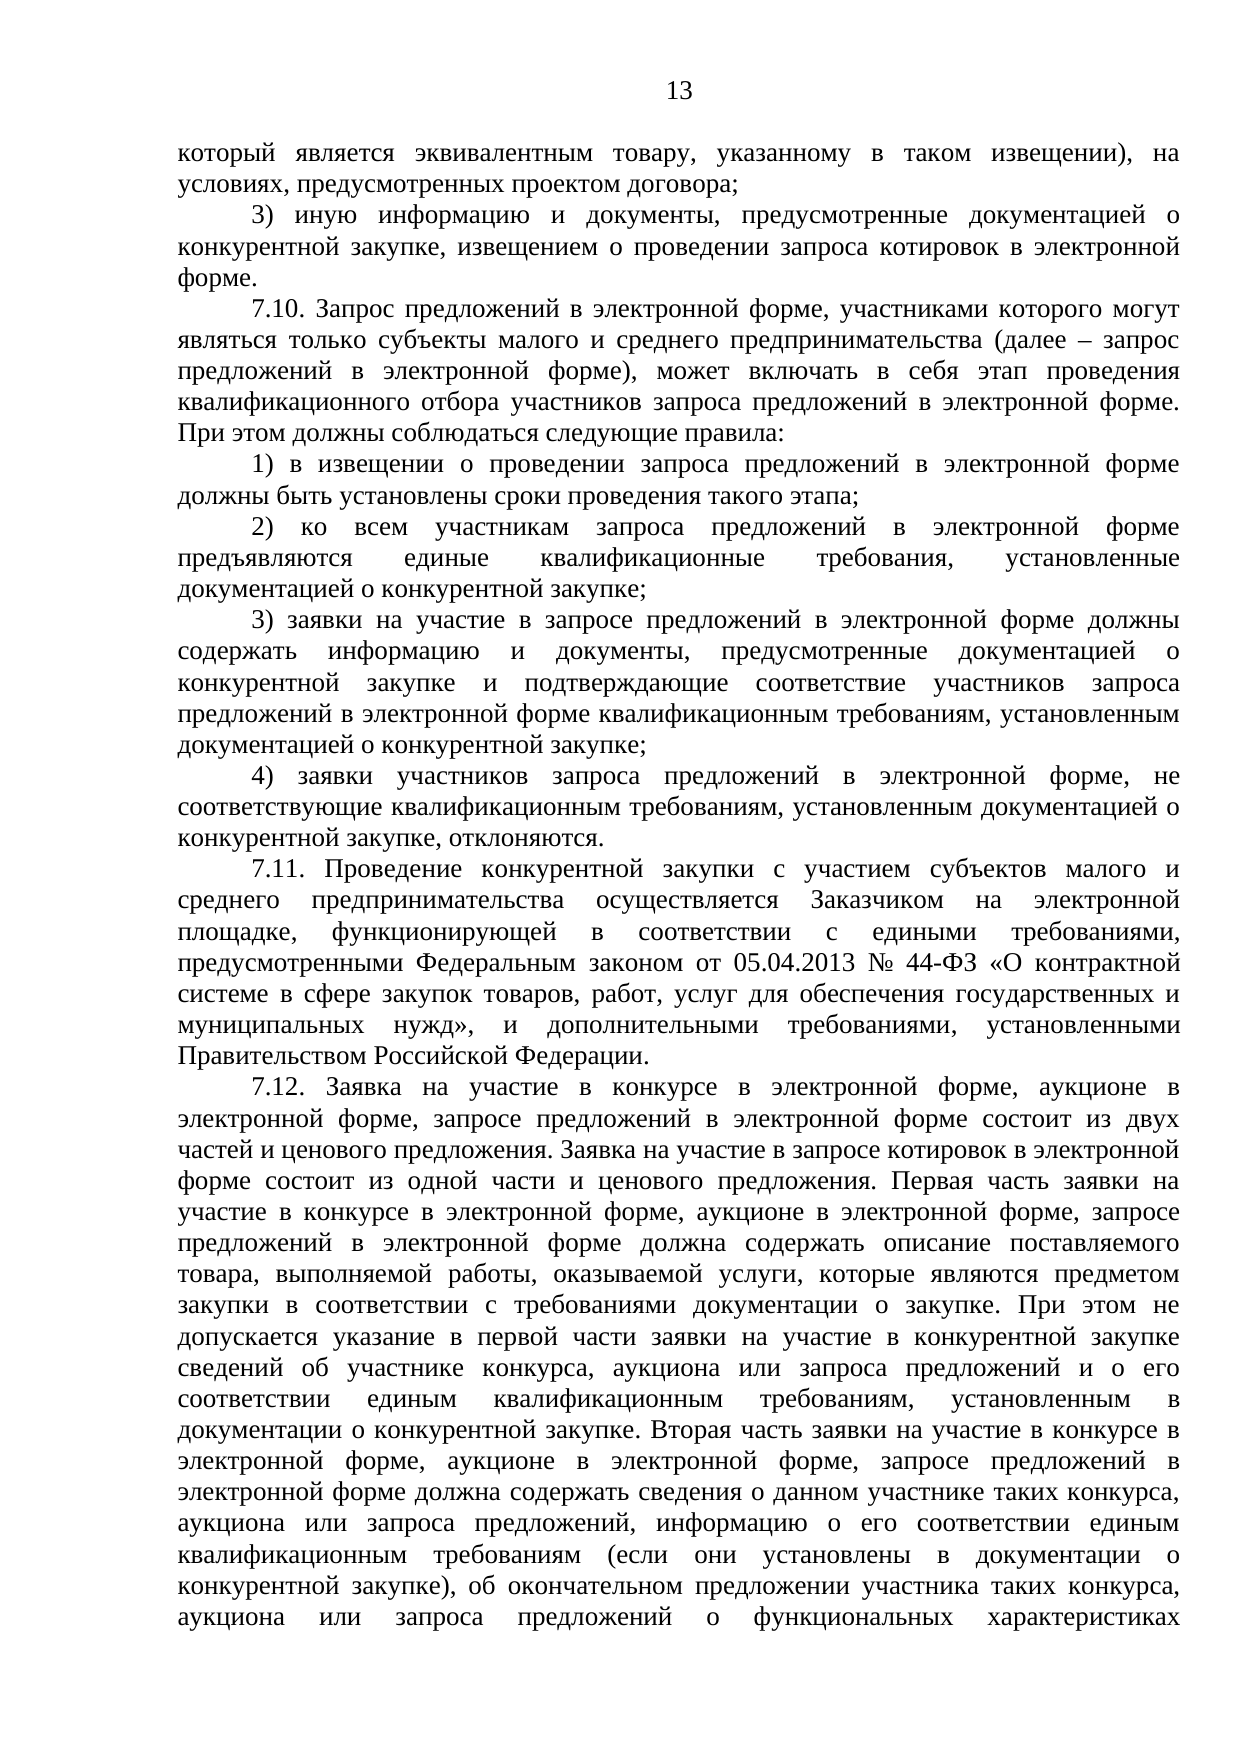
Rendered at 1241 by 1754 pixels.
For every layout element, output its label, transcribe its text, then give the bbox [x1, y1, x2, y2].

text 2) ко всем участникам запроса предложений в электронной форме предъявляются единые квалификационные требования, установленные документацией о конкурентной закупке; [177, 510, 1181, 603]
text 7.10. Запрос предложений в электронной форме, участниками которого могут являться только субъекты малого и среднего предпринимательства (далее – запрос предложений в электронной форме), может включать в себя этап проведения квалификационного отбора участников запроса предложений в электронной форме. При этом должны соблюдаться следующие правила: [177, 292, 1181, 448]
text 3) иную информацию и документы, предусмотренные документацией о конкурентной закупке, извещением о проведении запроса котировок в электронной форме. [177, 198, 1181, 292]
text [177, 136, 1181, 198]
text 4) заявки участников запроса предложений в электронной форме, не соответствующие квалификационным требованиям, установленным документацией о конкурентной закупке, отклоняются. [177, 759, 1181, 852]
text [177, 1071, 1181, 1631]
text 3) заявки на участие в запросе предложений в электронной форме должны содержать информацию и документы, предусмотренные документацией о конкурентной закупке и подтверждающие соответствие участников запроса предложений в электронной форме квалификационным требованиям, установленным документацией о конкурентной закупке; [177, 603, 1181, 759]
text 1) в извещении о проведении запроса предложений в электронной форме должны быть установлены сроки проведения такого этапа; [177, 448, 1181, 510]
text 7.11. Проведение конкурентной закупки с участием субъектов малого и среднего предпринимательства осуществляется Заказчиком на электронной площадке, функционирующей в соответствии с едиными требованиями, предусмотренными Федеральным законом от 05.04.2013 № 44-ФЗ «О контрактной системе в сфере закупок товаров, работ, услуг для обеспечения государственных и муниципальных нужд», и дополнительными требованиями, установленными Правительством Российской Федерации. [177, 852, 1181, 1071]
